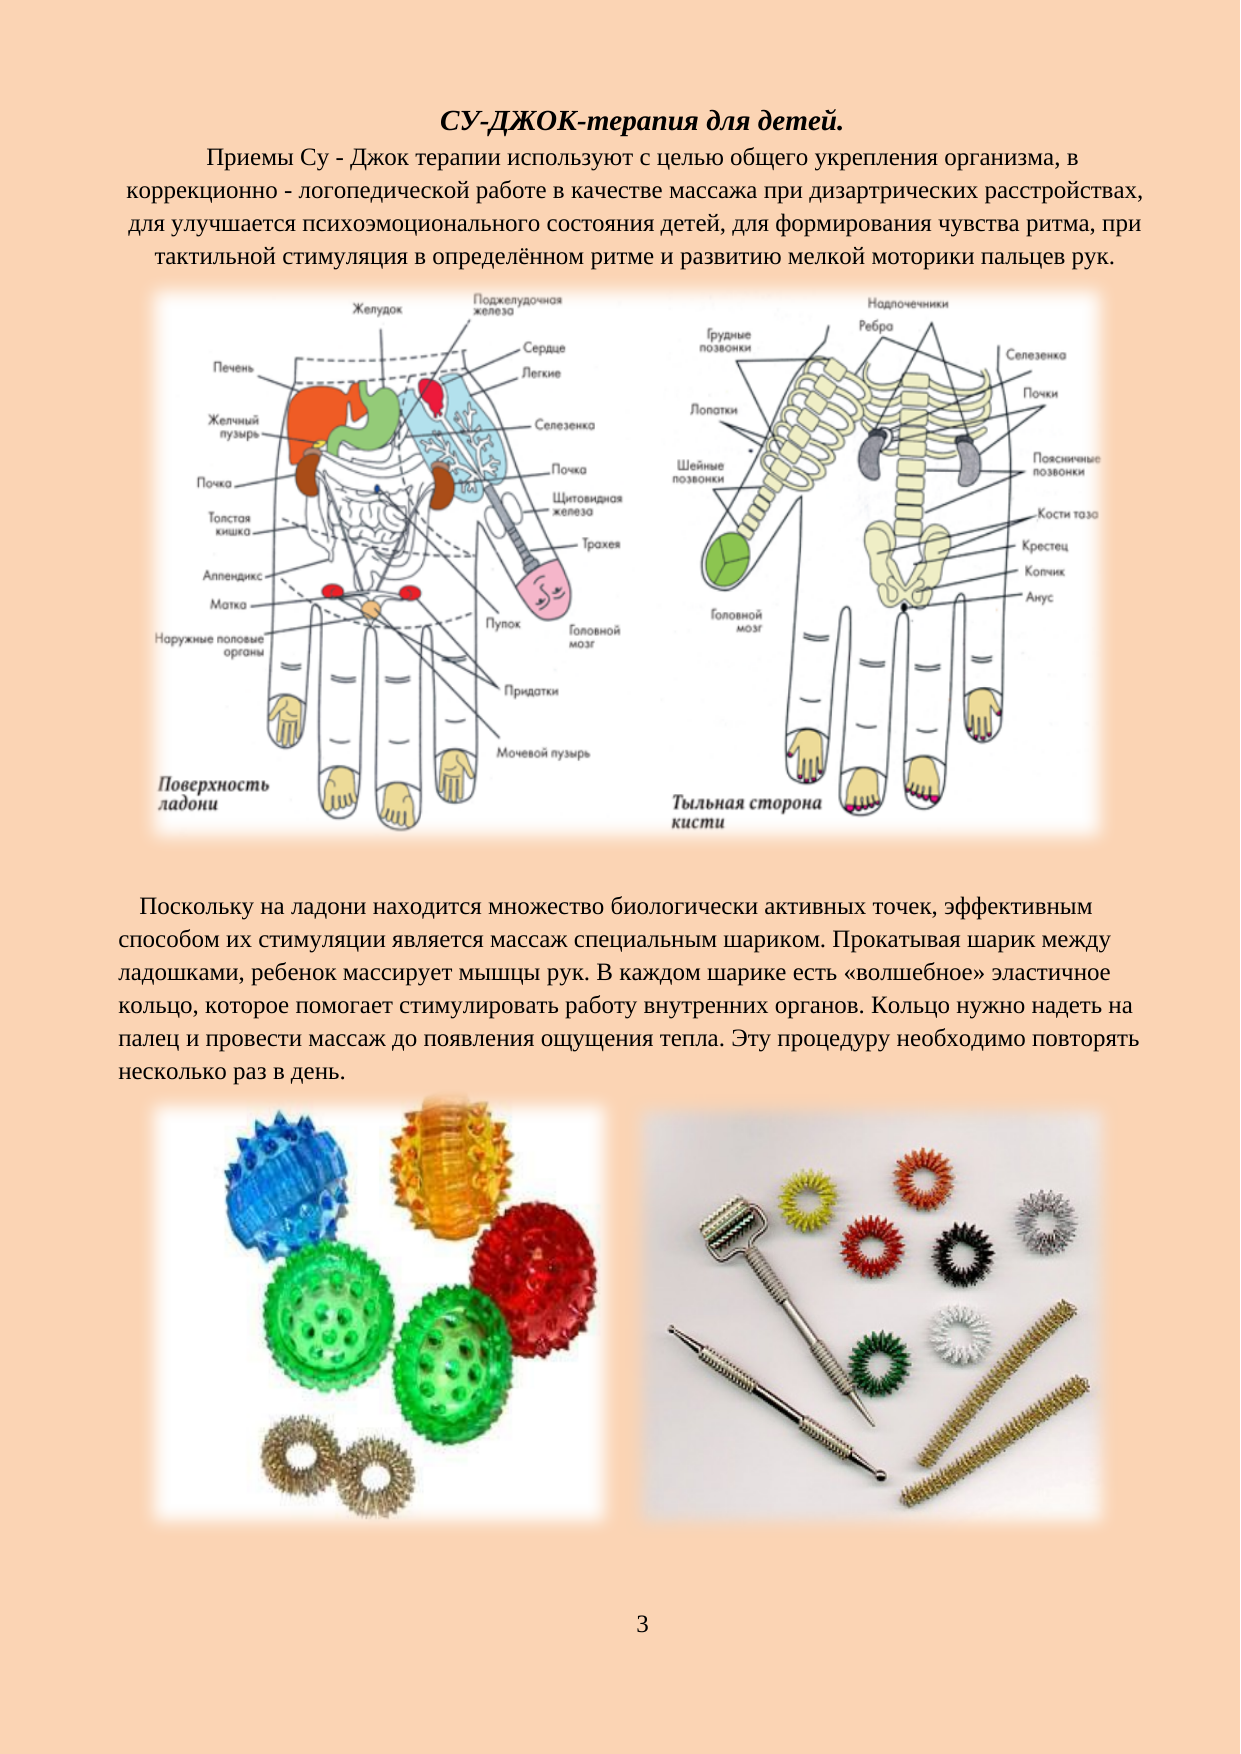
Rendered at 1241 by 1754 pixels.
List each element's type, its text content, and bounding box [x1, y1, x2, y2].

picture [653, 1122, 1090, 1510]
picture [166, 303, 1088, 824]
text СУ-ДЖОК-терапия для детей. [118, 103, 1152, 137]
text Поскольку на ладони находится множество биологически активных точек, эффективным способом их стимуляции является массаж специальным шариком. Прокатывая шарик между ладошками, ребенок массирует мышцы рук. В каждом шарике есть «волшебное» эластичное кольцо, которое помогает стимулировать работу внутренних органов. Кольцо нужно надеть на палец и провести массаж до появления ощущения тепла. Эту процедуру необходимо повторять несколько раз в день. [118, 891, 1152, 1084]
picture [165, 1117, 593, 1510]
text 3 [118, 1609, 1152, 1638]
text Приемы Су - Джок терапии используют с целью общего укрепления организма, в коррекционно - логопедической работе в качестве массажа при дизартрических расстройствах, для улучшается психоэмоционального состояния детей, для формирования чувства ритма, при тактильной стимуляция в определённом ритме и развитию мелкой моторики пальцев рук. [118, 142, 1152, 270]
